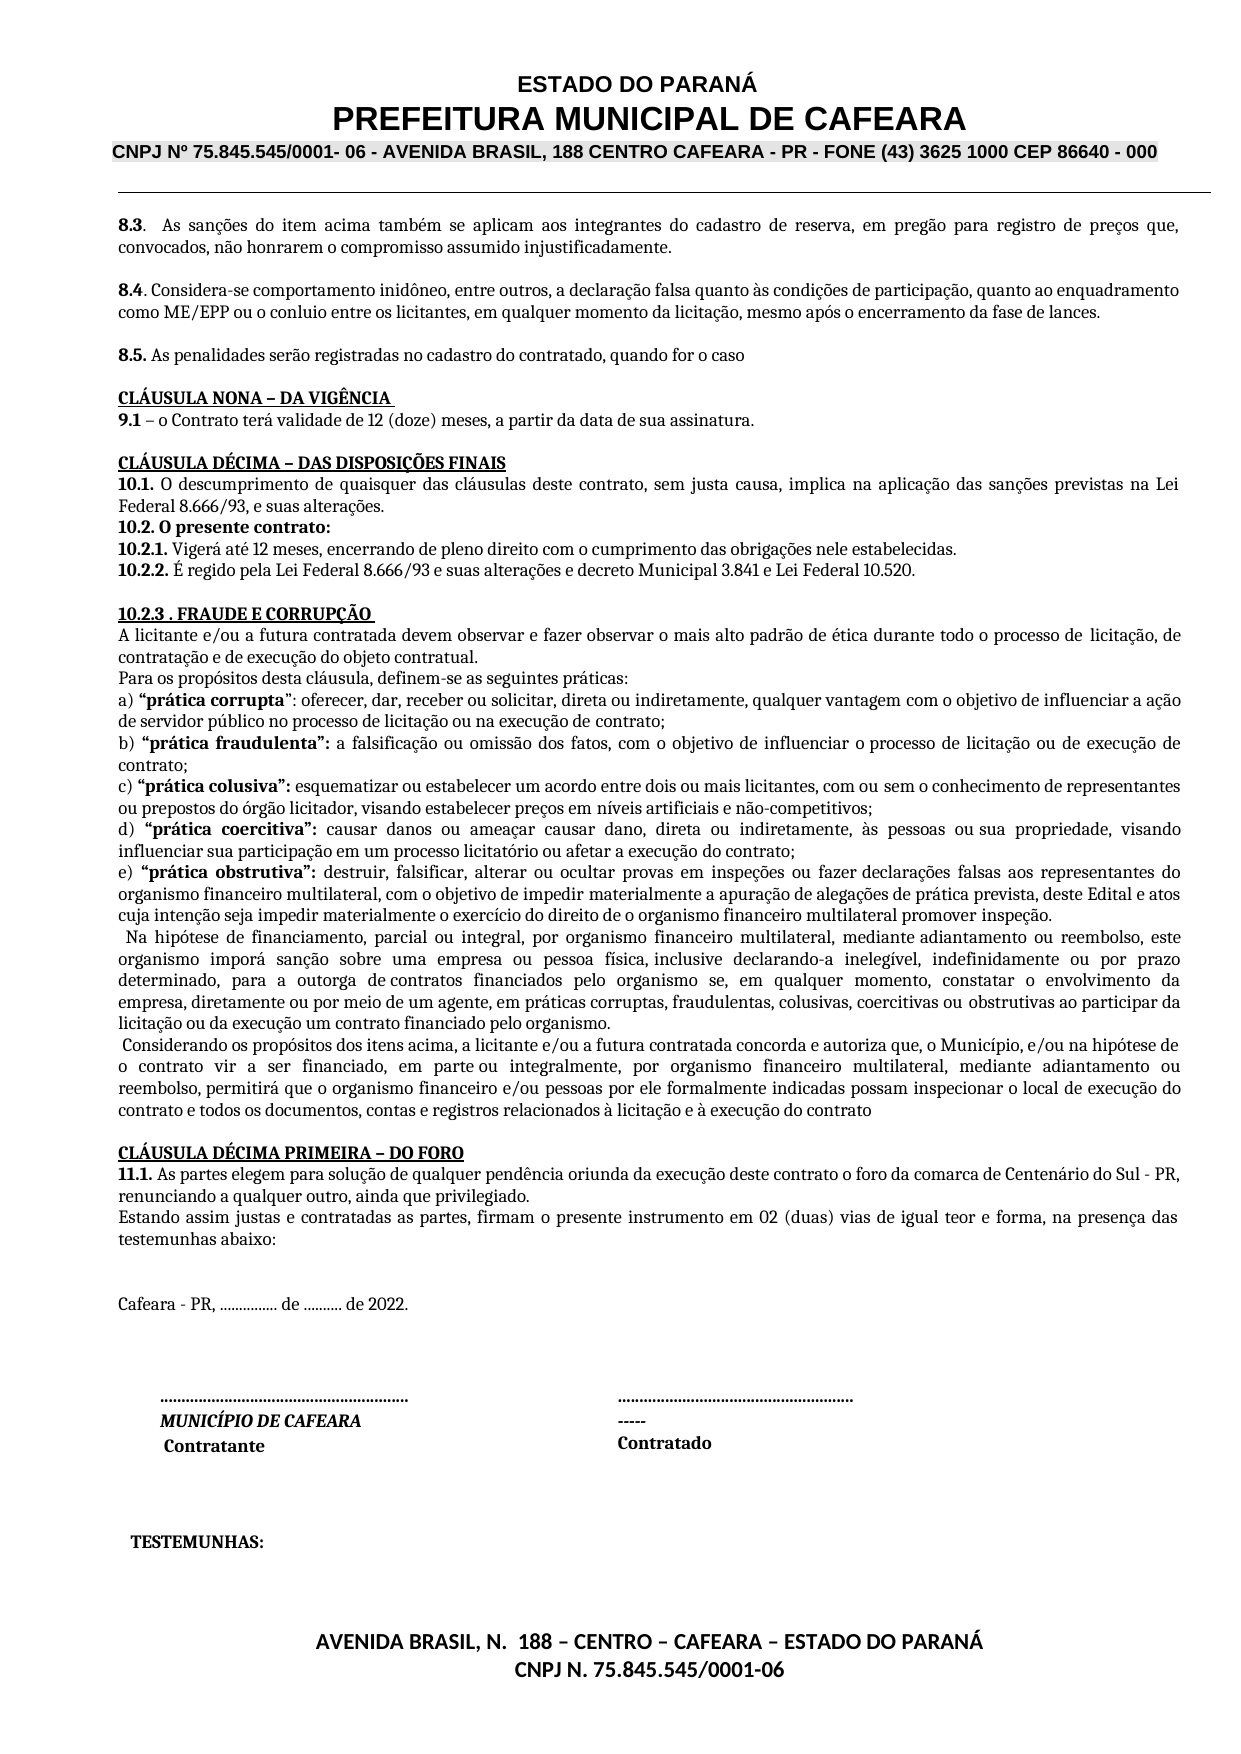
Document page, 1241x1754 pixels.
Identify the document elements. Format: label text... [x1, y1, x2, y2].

text Estando assim justas e contratadas as partes, firmam o presente instrumento em 02 (duas) vias de igual teor e forma, na presença das testemunhas abaixo: [118, 1207, 1181, 1250]
text 10.1. O descumprimento de quaisquer das cláusulas deste contrato, sem justa causa, implica na aplicação das sanções previstas na Lei Federal 8.666/93, e suas alterações. [118, 474, 1181, 517]
text 10.2.2. É regido pela Lei Federal 8.666/93 e suas alterações e decreto Municipal 3.841 e Lei Federal 10.520. [118, 560, 1181, 582]
text d) “prática coercitiva”: causar danos ou ameaçar causar dano, direta ou indiretamente, às pessoas ou sua propriedade, visando influenciar sua participação em um processo licitatório ou afetar a execução do contrato; [118, 819, 1181, 862]
text 11.1. As partes elegem para solução de qualquer pendência oriunda da execução deste contrato o foro da comarca de Centenário do Sul - PR, renunciando a qualquer outro, ainda que privilegiado. [118, 1164, 1181, 1207]
text TESTEMUNHAS: [118, 1531, 1181, 1553]
text CLÁUSULA DÉCIMA PRIMEIRA – DO FORO [118, 1142, 1181, 1164]
text Considerando os propósitos dos itens acima, a licitante e/ou a futura contratada concorda e autoriza que, o Município, e/ou na hipótese de o contrato vir a ser financiado, em parte ou integralmente, por organismo financeiro multilateral, mediante adiantamento ou reembolso, permitirá que o organismo financeiro e/ou pessoas por ele formalmente indicadas possam inspecionar o local de execução do contrato e todos os documentos, contas e registros relacionados à licitação e à execução do contrato [118, 1034, 1181, 1121]
text Cafeara - PR, ............... de .......... de 2022. [118, 1293, 1181, 1315]
text 10.2.3 . FRAUDE E CORRUPÇÃO [118, 603, 1181, 625]
table_header ....................................................... ----- Contratado [610, 1386, 1147, 1510]
text 10.2.1. Vigerá até 12 meses, encerrando de pleno direito com o cumprimento das obrigações nele estabelecidas. [118, 538, 1181, 560]
text 10.2. O presente contrato: [118, 517, 1181, 538]
text CLÁUSULA DÉCIMA – DAS DISPOSIÇÕES FINAIS [118, 452, 1181, 474]
text A licitante e/ou a futura contratada devem observar e fazer observar o mais alto padrão de ética durante todo o processo de licitação, de contratação e de execução do objeto contratual. [118, 625, 1181, 668]
text CLÁUSULA NONA – DA VIGÊNCIA [118, 387, 1181, 409]
text e) “prática obstrutiva”: destruir, falsificar, alterar ou ocultar provas em inspeções ou fazer declarações falsas aos representantes do organismo financeiro multilateral, com o objetivo de impedir materialmente a apuração de alegações de prática prevista, deste Edital e atos cuja intenção seja impedir materialmente o exercício do direito de o organismo financeiro multilateral promover inspeção. [118, 862, 1181, 927]
text 9.1 – o Contrato terá validade de 12 (doze) meses, a partir da data de sua assinatura. [118, 409, 1181, 431]
text b) “prática fraudulenta”: a falsificação ou omissão dos fatos, com o objetivo de influenciar o processo de licitação ou de execução de contrato; [118, 732, 1181, 776]
text 8.3. As sanções do item acima também se aplicam aos integrantes do cadastro de reserva, em pregão para registro de preços que, convocados, não honrarem o compromisso assumido injustificadamente. [118, 215, 1181, 258]
table_header .......................................................... MUNICÍPIO DE CAFEARA Contratante [152, 1386, 610, 1510]
text Na hipótese de financiamento, parcial ou integral, por organismo financeiro multilateral, mediante adiantamento ou reembolso, este organismo imporá sanção sobre uma empresa ou pessoa física, inclusive declarando-a inelegível, indefinidamente ou por prazo determinado, para a outorga de contratos financiados pelo organismo se, em qualquer momento, constatar o envolvimento da empresa, diretamente ou por meio de um agente, em práticas corruptas, fraudulentas, colusivas, coercitivas ou obstrutivas ao participar da licitação ou da execução um contrato financiado pelo organismo. [118, 927, 1181, 1034]
text c) “prática colusiva”: esquematizar ou estabelecer um acordo entre dois ou mais licitantes, com ou sem o conhecimento de representantes ou prepostos do órgão licitador, visando estabelecer preços em níveis artificiais e não-competitivos; [118, 776, 1181, 819]
text 8.4. Considera-se comportamento inidôneo, entre outros, a declaração falsa quanto às condições de participação, quanto ao enquadramento como ME/EPP ou o conluio entre os licitantes, em qualquer momento da licitação, mesmo após o encerramento da fase de lances. [118, 280, 1181, 323]
text Para os propósitos desta cláusula, definem-se as seguintes práticas: [118, 668, 1181, 689]
text 8.5. As penalidades serão registradas no cadastro do contratado, quando for o caso [118, 344, 1181, 366]
text a) “prática corrupta”: oferecer, dar, receber ou solicitar, direta ou indiretamente, qualquer vantagem com o objetivo de influenciar a ação de servidor público no processo de licitação ou na execução de contrato; [118, 689, 1181, 732]
